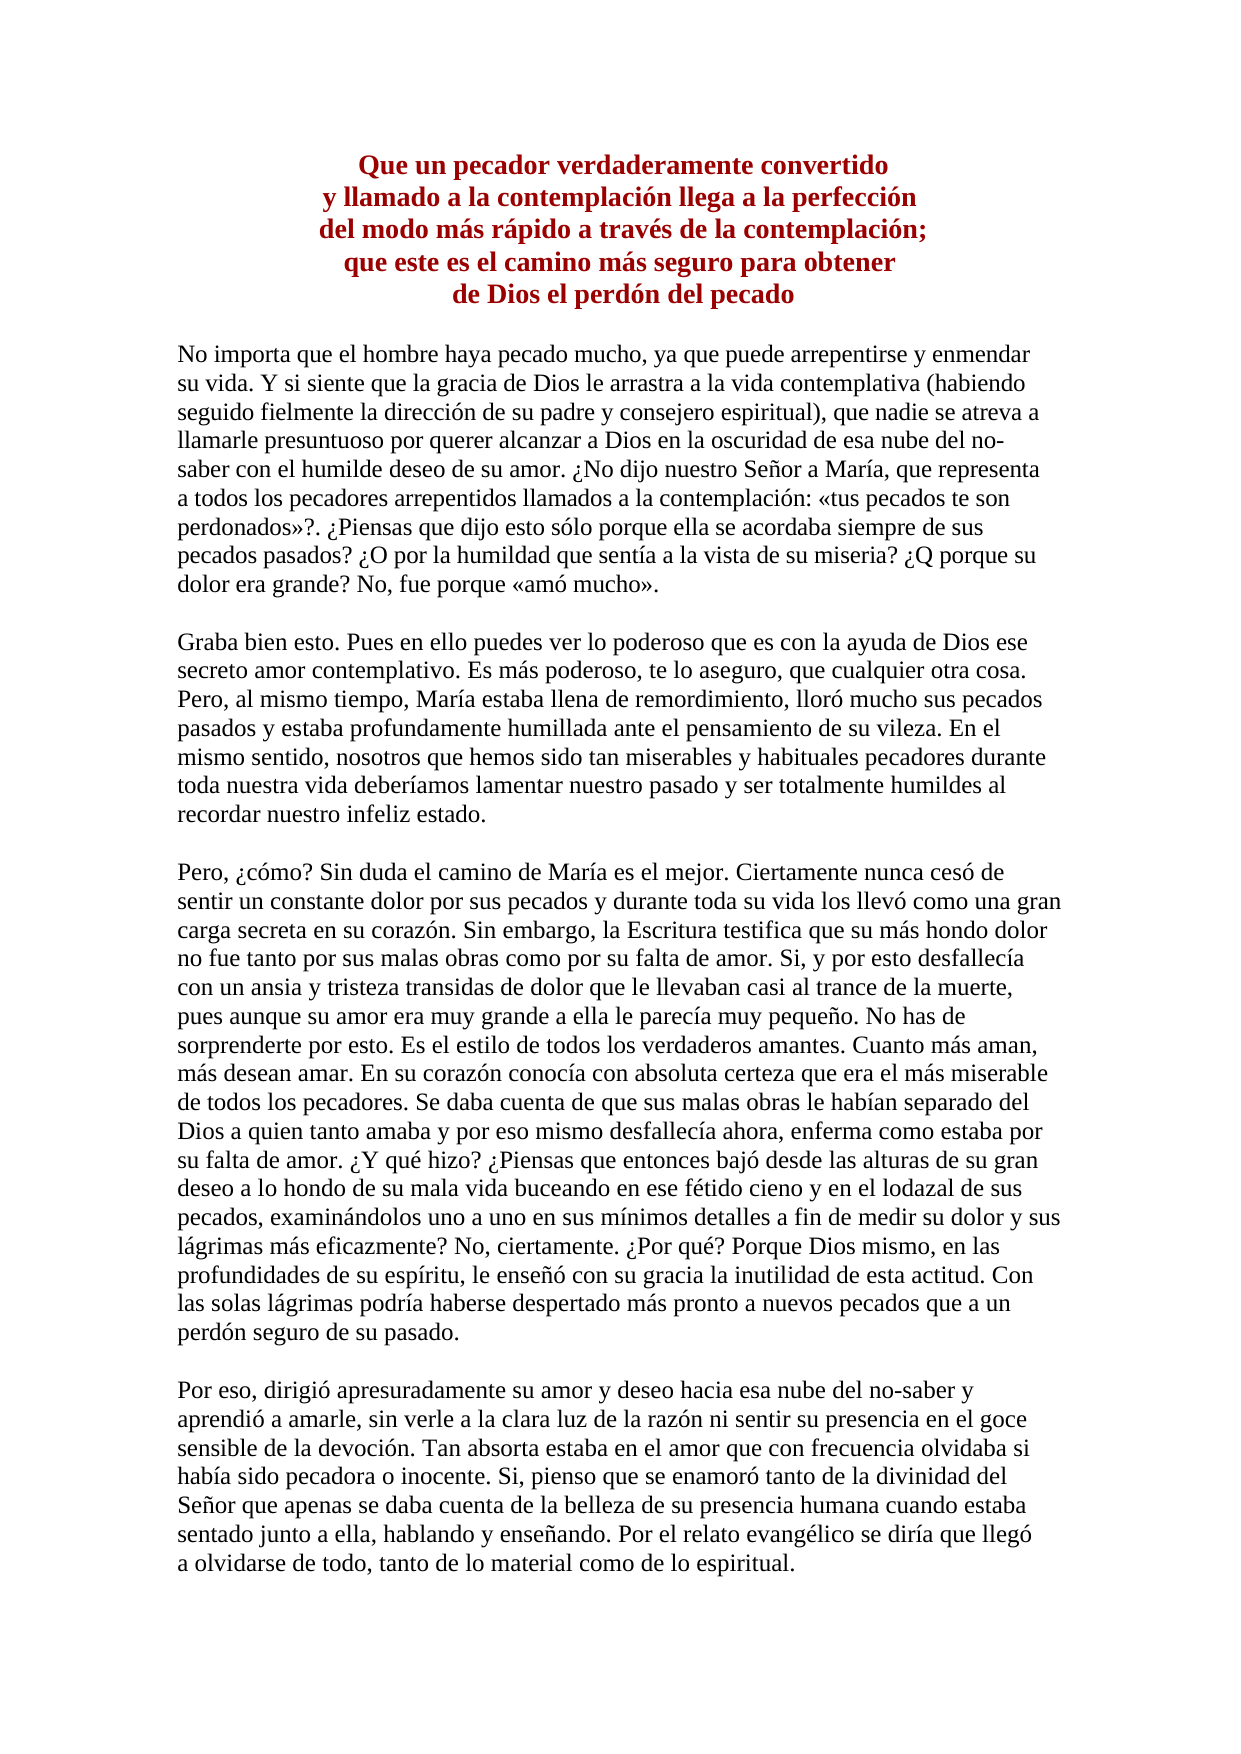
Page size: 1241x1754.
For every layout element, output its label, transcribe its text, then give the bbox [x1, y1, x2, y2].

text Que un pecador verdaderamente convertido [177, 149, 1070, 181]
text Por eso, dirigió apresuradamente su amor y deseo hacia esa nube del no-saber y aprendió a amarle, sin verle a la clara luz de la razón ni sentir su presencia en el goce sensible de la devoción. Tan absorta estaba en el amor que con frecuencia olvidaba si había sido pecadora o inocente. Si, pienso que se enamoró tanto de la divinidad del Señor que apenas se daba cuenta de la belleza de su presencia humana cuando estaba sentado junto a ella, hablando y enseñando. Por el relato evangélico se diría que llegó a olvidarse de todo, tanto de lo material como de lo espiritual. [177, 1376, 1047, 1577]
text Pero, ¿cómo? Sin duda el camino de María es el mejor. Ciertamente nunca cesó de sentir un constante dolor por sus pecados y durante toda su vida los llevó como una gran carga secreta en su corazón. Sin embargo, la Escritura testifica que su más hondo dolor no fue tanto por sus malas obras como por su falta de amor. Si, y por esto desfallecía con un ansia y tristeza transidas de dolor que le llevaban casi al trance de la muerte, pues aunque su amor era muy grande a ella le parecía muy pequeño. No has de sorprenderte por esto. Es el estilo de todos los verdaderos amantes. Cuanto más aman, más desean amar. En su corazón conocía con absoluta certeza que era el más miserable de todos los pecadores. Se daba cuenta de que sus malas obras le habían separado del Dios a quien tanto amaba y por eso mismo desfallecía ahora, enferma como estaba por su falta de amor. ¿Y qué hizo? ¿Piensas que entonces bajó desde las alturas de su gran deseo a lo hondo de su mala vida buceando en ese fétido cieno y en el lodazal de sus pecados, examinándolos uno a uno en sus mínimos detalles a fin de medir su dolor y sus lágrimas más eficazmente? No, ciertamente. ¿Por qué? Porque Dios mismo, en las profundidades de su espíritu, le enseñó con su gracia la inutilidad de esta actitud. Con las solas lágrimas podría haberse despertado más pronto a nuevos pecados que a un perdón seguro de su pasado. [177, 858, 1062, 1346]
text No importa que el hombre haya pecado mucho, ya que puede arrepentirse y enmendar su vida. Y si siente que la gracia de Dios le arrastra a la vida contemplativa (habiendo seguido fielmente la dirección de su padre y consejero espiritual), que nadie se atreva a llamarle presuntuoso por querer alcanzar a Dios en la oscuridad de esa nube del no-saber con el humilde deseo de su amor. ¿No dijo nuestro Señor a María, que representa a todos los pecadores arrepentidos llamados a la contemplación: «tus pecados te son perdonados»?. ¿Piensas que dijo esto sólo porque ella se acordaba siempre de sus pecados pasados? ¿O por la humildad que sentía a la vista de su miseria? ¿Q porque su dolor era grande? No, fue porque «amó mucho». [177, 339, 1047, 598]
text y llamado a la contemplación llega a la perfección del modo más rápido a través de la contemplación; [177, 181, 1070, 245]
text que este es el camino más seguro para obtener de Dios el perdón del pecado [177, 246, 1070, 310]
text Graba bien esto. Pues en ello puedes ver lo poderoso que es con la ayuda de Dios ese secreto amor contemplativo. Es más poderoso, te lo aseguro, que cualquier otra cosa. Pero, al mismo tiempo, María estaba llena de remordimiento, lloró mucho sus pecados pasados y estaba profundamente humillada ante el pensamiento de su vileza. En el mismo sentido, nosotros que hemos sido tan miserables y habituales pecadores durante toda nuestra vida deberíamos lamentar nuestro pasado y ser totalmente humildes al recordar nuestro infeliz estado. [177, 627, 1047, 828]
